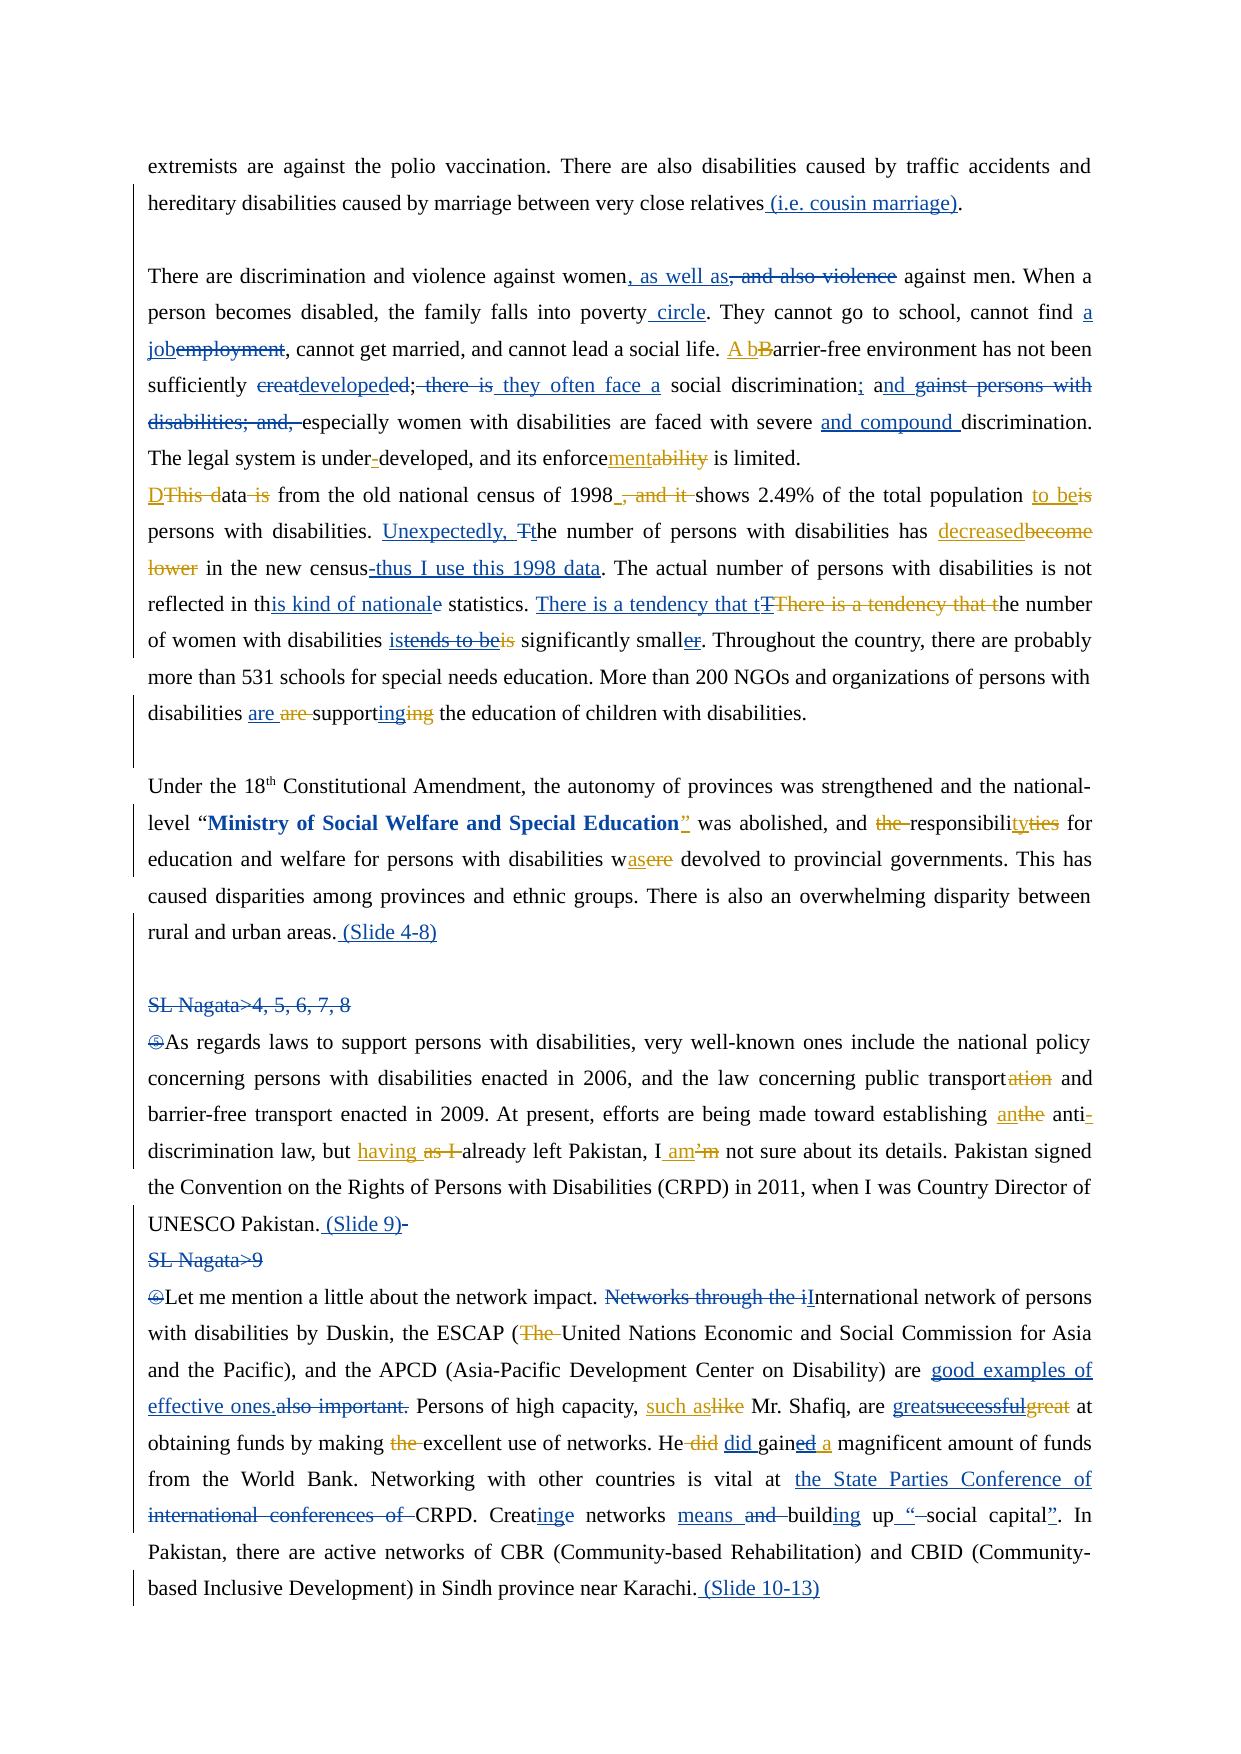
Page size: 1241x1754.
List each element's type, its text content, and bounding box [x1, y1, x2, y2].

text There are discrimination and violence against women against men. When a person becomes disabled, the family falls into poverty. They cannot go to school, cannot find , cannot get married, and cannot lead a social life. arrier-free environment has not been sufficiently ; social discrimination aespecially women with disabilities are faced with severe discrimination. The legal system is underdeveloped, and its enforce is limited. [148, 257, 1092, 476]
text ata from the old national census of 1998shows 2.49% of the total population persons with disabilities. he number of persons with disabilities has in the new census. The actual number of persons with disabilities is not reflected in th statistics. he number of women with disabilities significantly small. Throughout the country, there are probably more than 531 schools for special needs education. More than 200 NGOs and organizations of persons with disabilities support the education of children with disabilities. [148, 476, 1092, 731]
text Under the 18th Constitutional Amendment, the autonomy of provinces was strengthened and the national-level “Ministry of Social Welfare and Special Education was abolished, and responsibili for education and welfare for persons with disabilities w devolved to provincial governments. This has caused disparities among provinces and ethnic groups. There is also an overwhelming disparity between rural and urban areas. [148, 768, 1092, 950]
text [148, 148, 1092, 221]
text Let me mention a little about the network impact. nternational network of persons with disabilities by Duskin, the ESCAP (United Nations Economic and Social Commission for Asia and the Pacific), and the APCD (Asia-Pacific Development Center on Disability) are Persons of high capacity, Mr. Shafiq, are at obtaining funds by making excellent use of networks. He gain magnificent amount of funds from the World Bank. Networking with other countries is vital at CRPD. Creat networks build upsocial capital. In Pakistan, there are active networks of CBR (Community-based Rehabilitation) and CBID (Community-based Inclusive Development) in Sindh province near Karachi. [148, 1278, 1092, 1606]
text As regards laws to support persons with disabilities, very well-known ones include the national policy concerning persons with disabilities enacted in 2006, and the law concerning public transport and barrier-free transport enacted in 2009. At present, efforts are being made toward establishing antidiscrimination law, but already left Pakistan, I not sure about its details. Pakistan signed the Convention on the Rights of Persons with Disabilities (CRPD) in 2011, when I was Country Director of UNESCO Pakistan. [148, 1023, 1092, 1242]
